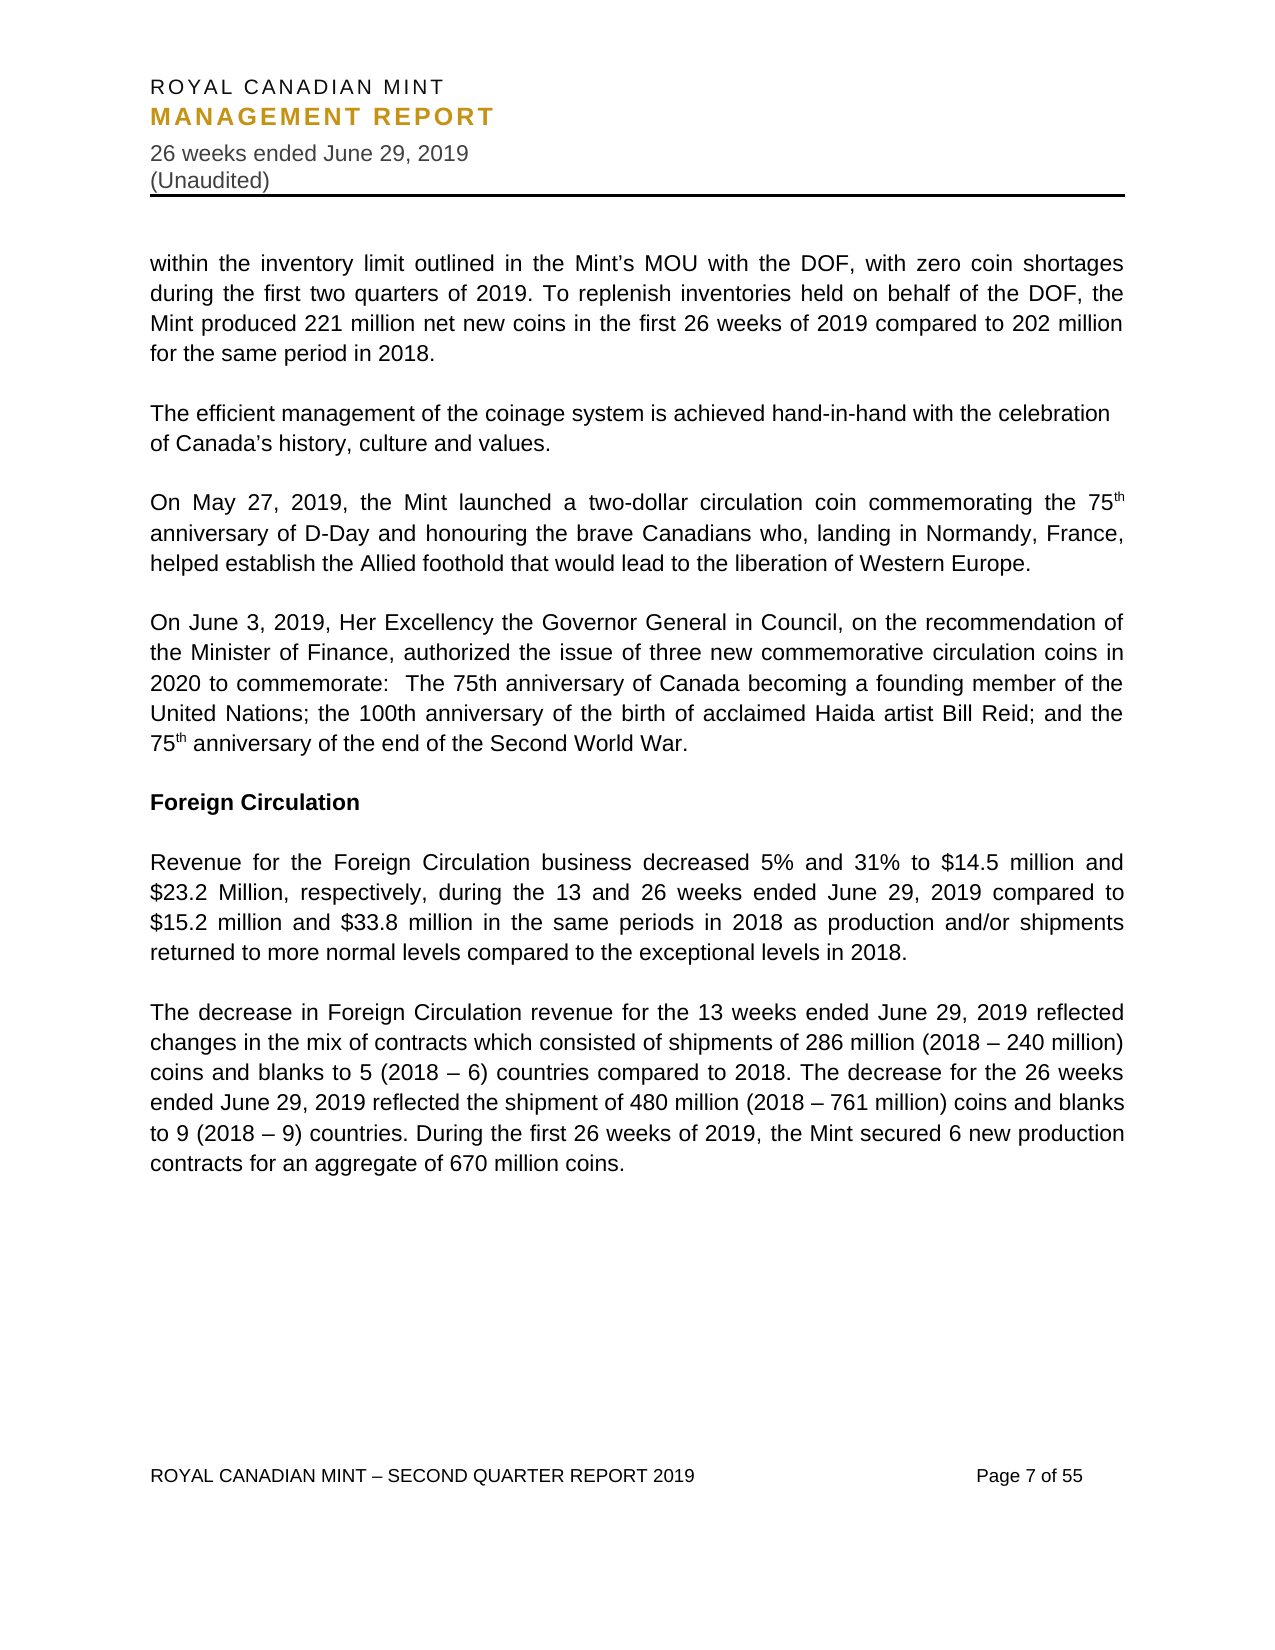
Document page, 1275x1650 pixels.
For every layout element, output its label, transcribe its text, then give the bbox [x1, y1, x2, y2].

text On June 3, 2019, Her Excellency the Governor General in Council, on the recommendation of the Minister of Finance, authorized the issue of three new commemorative circulation coins in 2020 to commemorate: The 75th anniversary of Canada becoming a founding member of the United Nations; the 100th anniversary of the birth of acclaimed Haida artist Bill Reid; and the 75th anniversary of the end of the Second World War. [150, 609, 1125, 756]
text Revenue for the Foreign Circulation business decreased 5% and 31% to $14.5 million and $23.2 Million, respectively, during the 13 and 26 weeks ended June 29, 2019 compared to $15.2 million and $33.8 million in the same periods in 2018 as production and/or shipments returned to more normal levels compared to the exceptional levels in 2018. [150, 849, 1125, 966]
text The decrease in Foreign Circulation revenue for the 13 weeks ended June 29, 2019 reflected changes in the mix of contracts which consisted of shipments of 286 million (2018 – 240 million) coins and blanks to 5 (2018 – 6) countries compared to 2018. The decrease for the 26 weeks ended June 29, 2019 reflected the shipment of 480 million (2018 – 761 million) coins and blanks to 9 (2018 – 9) countries. During the first 26 weeks of 2019, the Mint secured 6 new production contracts for an aggregate of 670 million coins. [150, 999, 1125, 1176]
text On May 27, 2019, the Mint launched a two-dollar circulation coin commemorating the 75th anniversary of D-Day and honouring the brave Canadians who, landing in Normandy, France, helped establish the Allied foothold that would lead to the liberation of Western Europe. [150, 489, 1125, 576]
text Foreign Circulation [150, 789, 1125, 816]
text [150, 250, 1125, 367]
text The efficient management of the coinage system is achieved hand-in-hand with the celebration of Canada’s history, culture and values. [150, 400, 1125, 456]
